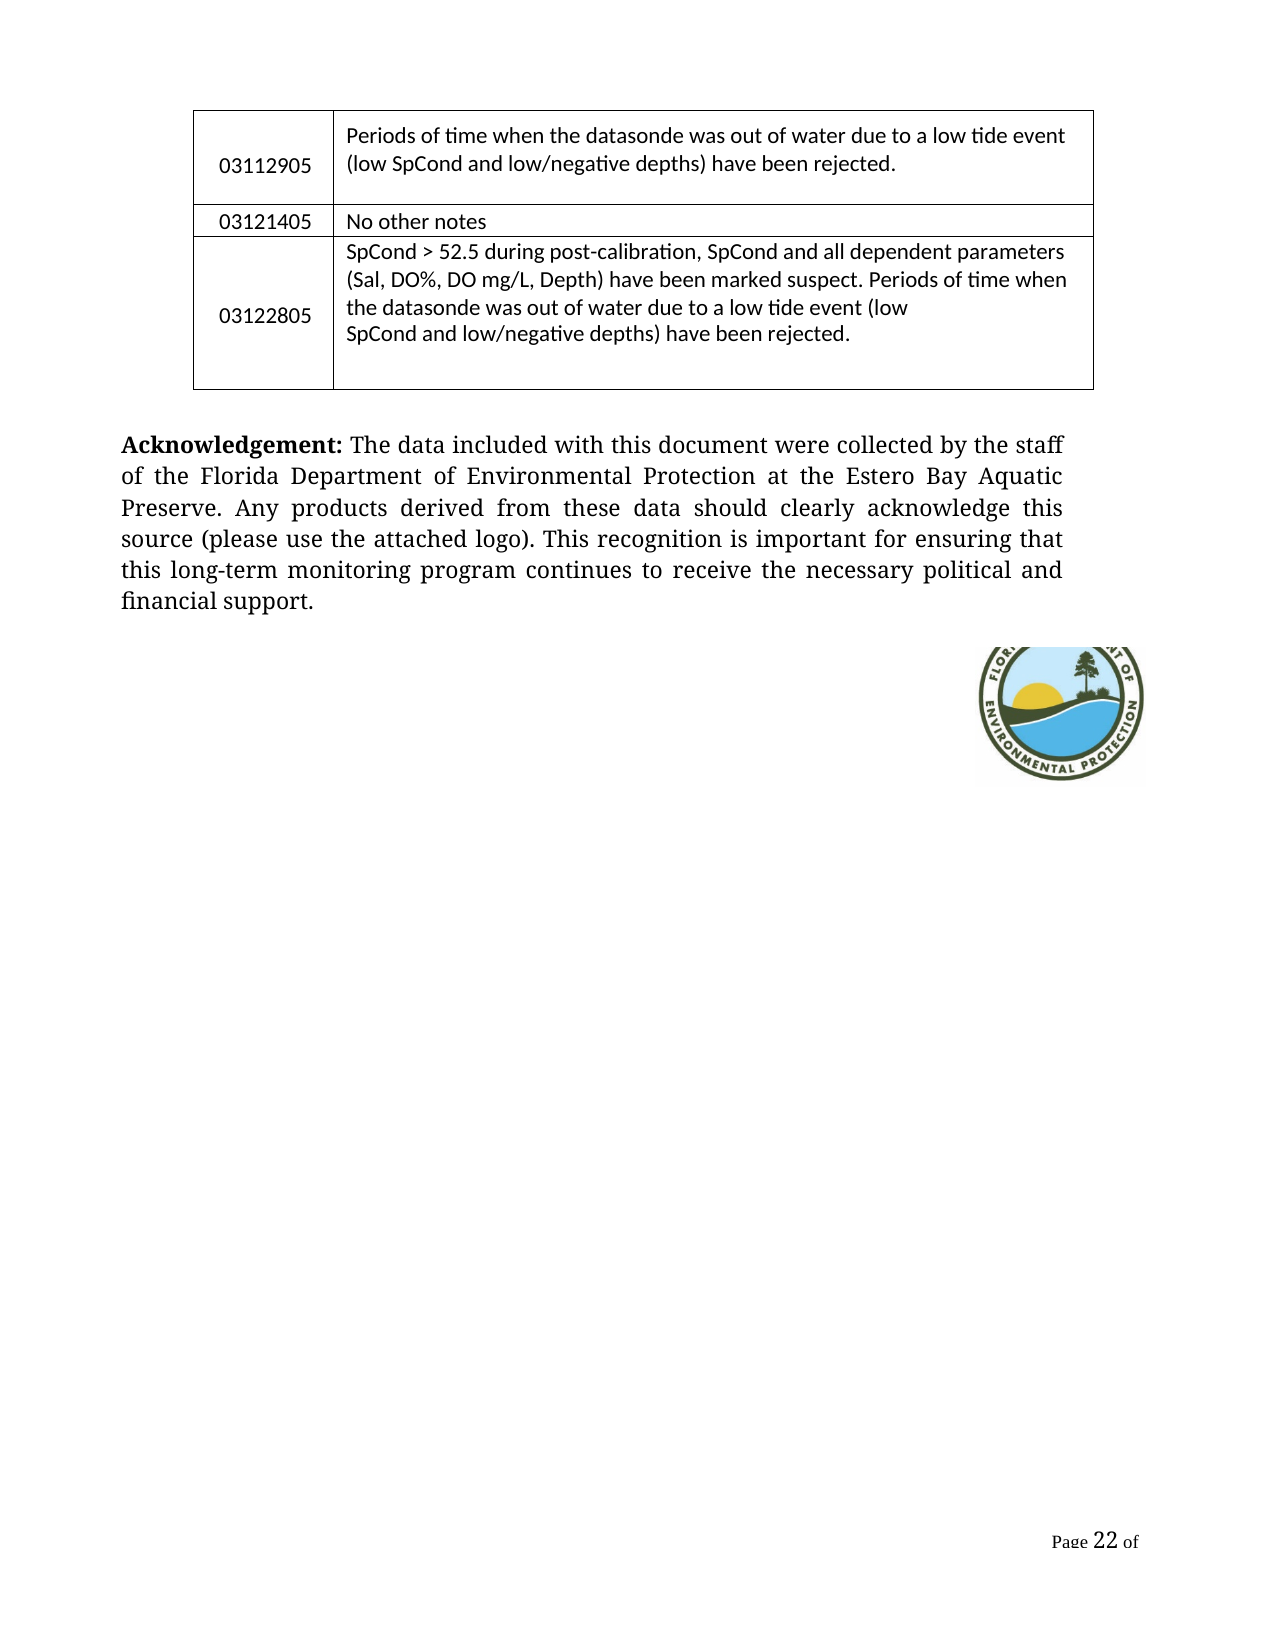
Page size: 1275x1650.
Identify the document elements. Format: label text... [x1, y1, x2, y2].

table_cell 03121405 [194, 205, 333, 236]
table_cell 03122805 [194, 237, 333, 389]
table_cell 03112905 [194, 111, 333, 204]
table_cell SpCond > 52.5 during post-calibration, SpCond and all dependent parameters (Sal, DO%, DO mg/L, Depth) have been marked suspect. Periods of time when the datasonde was out of water due to a low tide event (low SpCond and low/negative depths) have been rejected. [334, 237, 1093, 389]
picture [975, 647, 1146, 787]
text Acknowledgement: The data included with this document were collected by the staff of the Florida Department of Environmental Protection at the Estero Bay Aquatic Preserve. Any products derived from these data should clearly acknowledge this source (please use the attached logo). This recognition is important for ensuring that this long-term monitoring program continues to receive the necessary political and financial support. [121, 429, 1064, 617]
table_cell Periods of time when the datasonde was out of water due to a low tide event (low SpCond and low/negative depths) have been rejected. [334, 111, 1093, 204]
table_cell No other notes [334, 205, 1093, 236]
